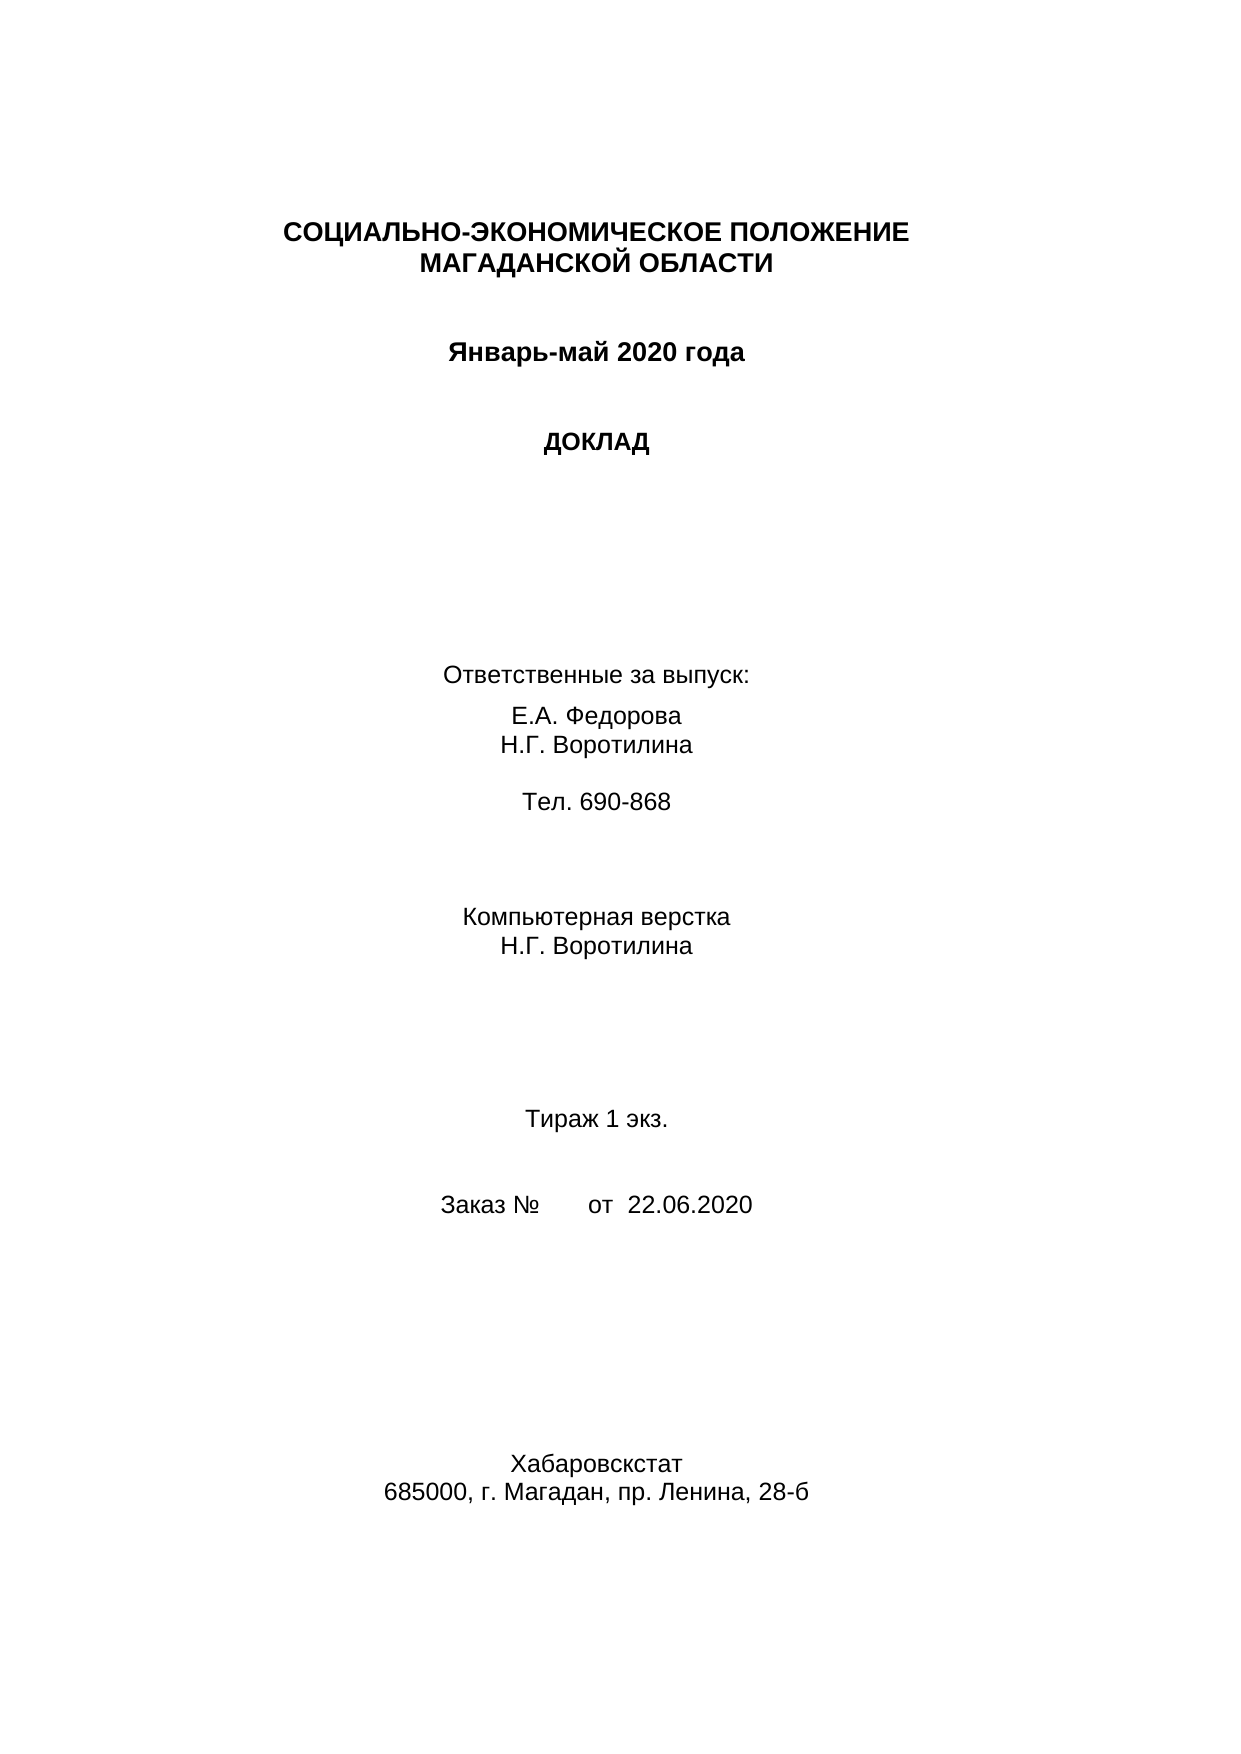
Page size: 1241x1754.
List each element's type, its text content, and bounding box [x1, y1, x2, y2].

text Ответственные за выпуск: [136, 660, 1057, 689]
text ДОКЛАД [136, 427, 1057, 456]
text Заказ № от 22.06.2020 [136, 1190, 1057, 1219]
text МАГАДАНСКОЙ ОБЛАСТИ [136, 247, 1057, 279]
text Тираж 1 экз. [136, 1104, 1057, 1132]
text Хабаровскстат [136, 1449, 1057, 1477]
text 685000, г. Магадан, пр. Ленина, 28-б [136, 1477, 1057, 1506]
text Н.Г. Воротилина [136, 730, 1057, 759]
text Январь-май 2020 года [136, 336, 1057, 367]
text СОЦИАЛЬНО-ЭКОНОМИЧЕСКОЕ ПОЛОЖЕНИЕ [136, 216, 1057, 247]
text Тел. 690-868 [136, 787, 1057, 816]
text Н.Г. Воротилина [136, 931, 1057, 960]
text Компьютерная верстка [136, 902, 1057, 931]
text Е.А. Федорова [136, 701, 1057, 730]
